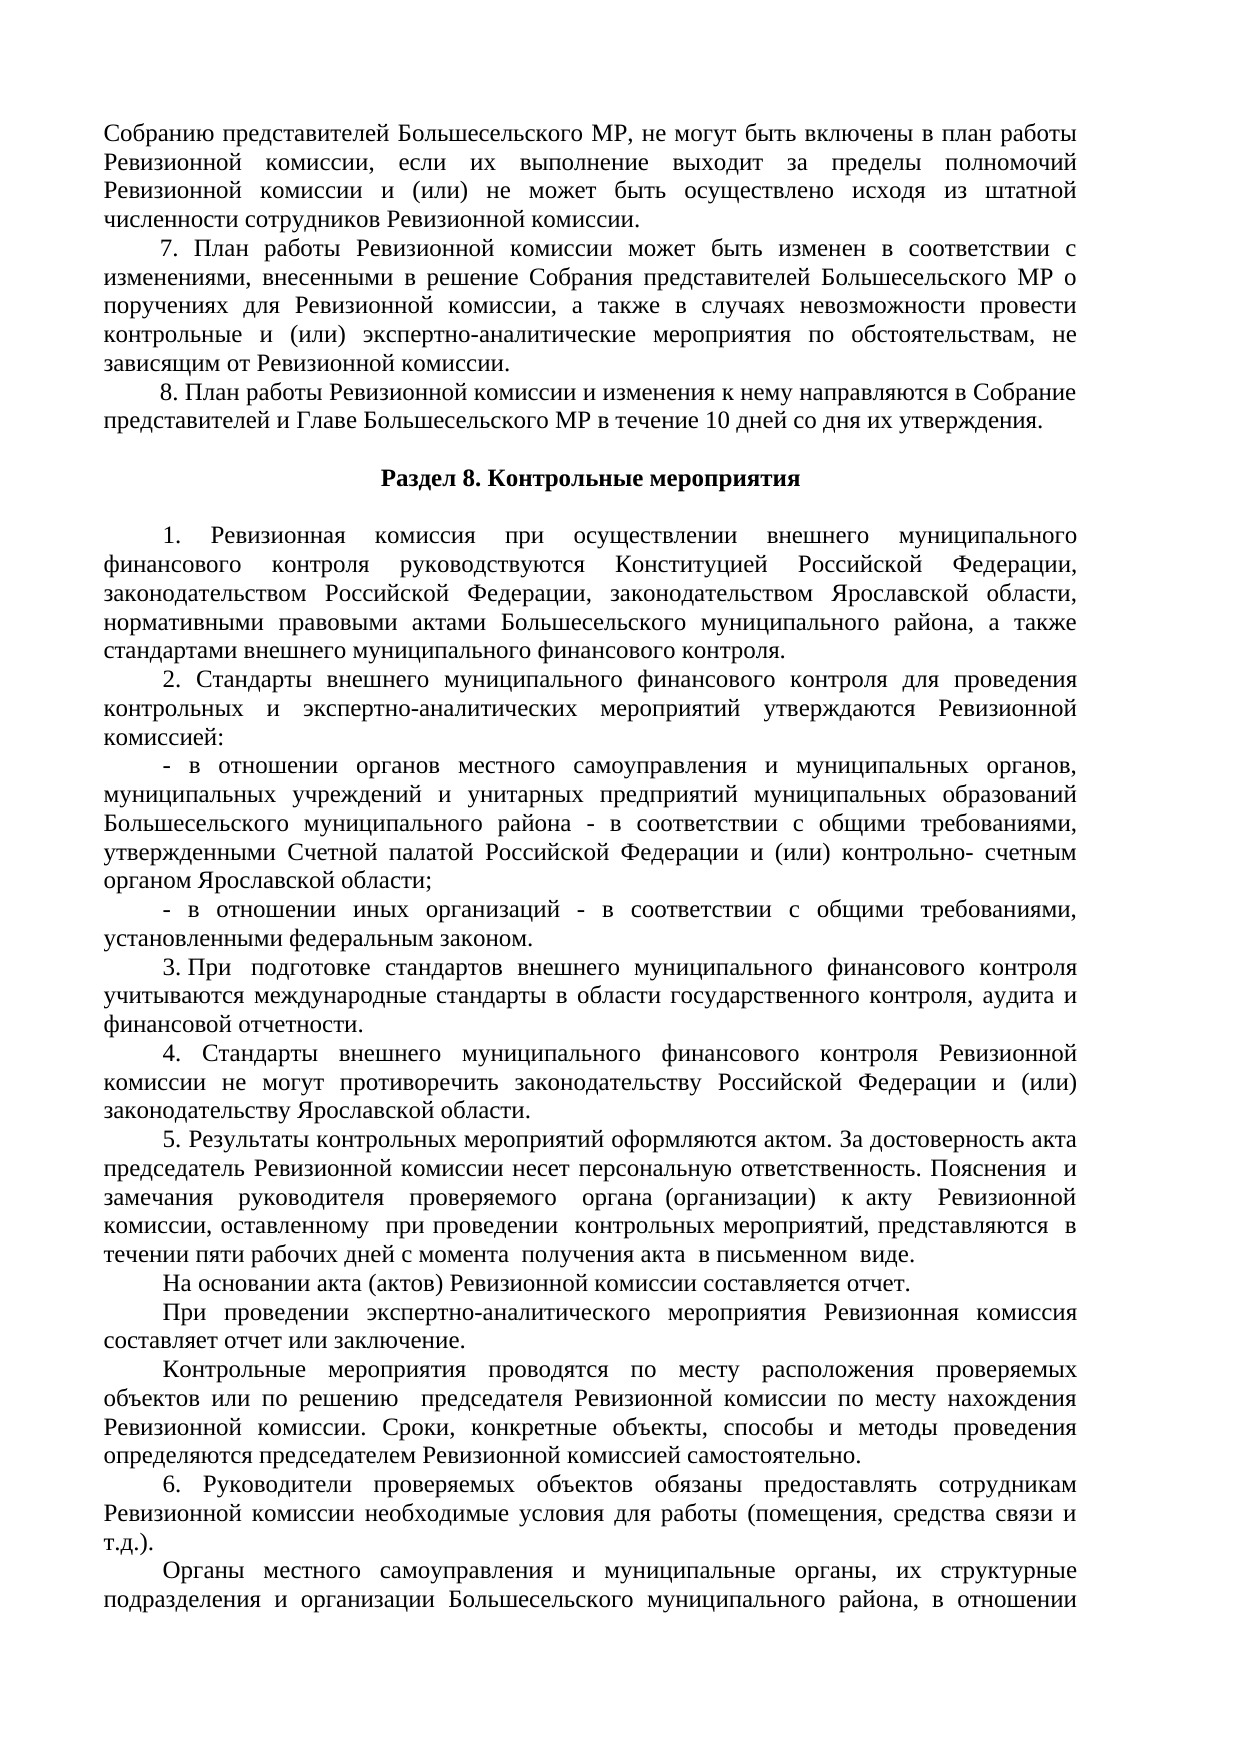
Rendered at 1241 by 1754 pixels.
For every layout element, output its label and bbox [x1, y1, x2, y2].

table_header [103, 118, 1078, 1613]
